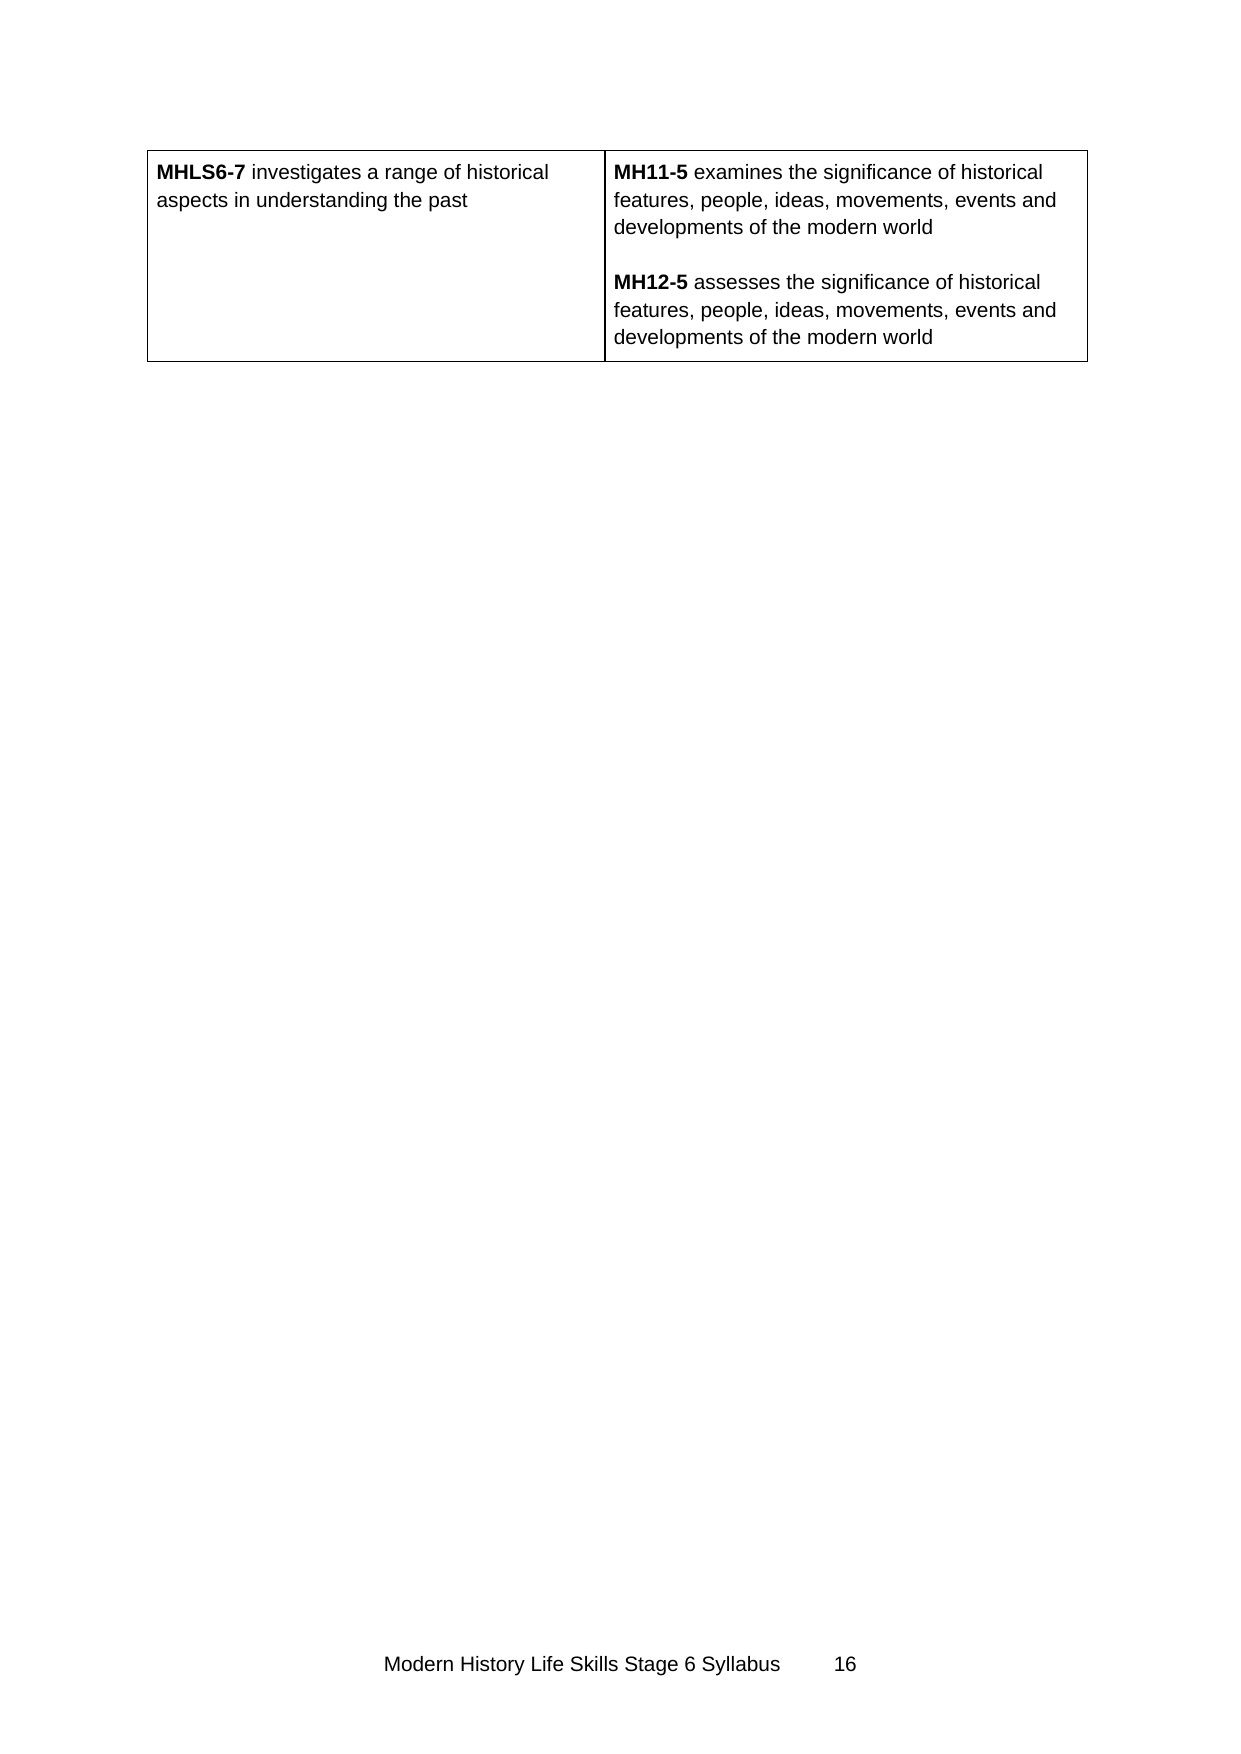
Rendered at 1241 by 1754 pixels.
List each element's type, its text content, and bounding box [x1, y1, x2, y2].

table_cell MH11-5 examines the significance of historical features, people, ideas, movements, events and developments of the modern world MH12-5 assesses the significance of historical features, people, ideas, movements, events and developments of the modern world [606, 151, 1087, 361]
table_cell MHLS6-7 investigates a range of historical aspects in understanding the past [148, 151, 604, 361]
